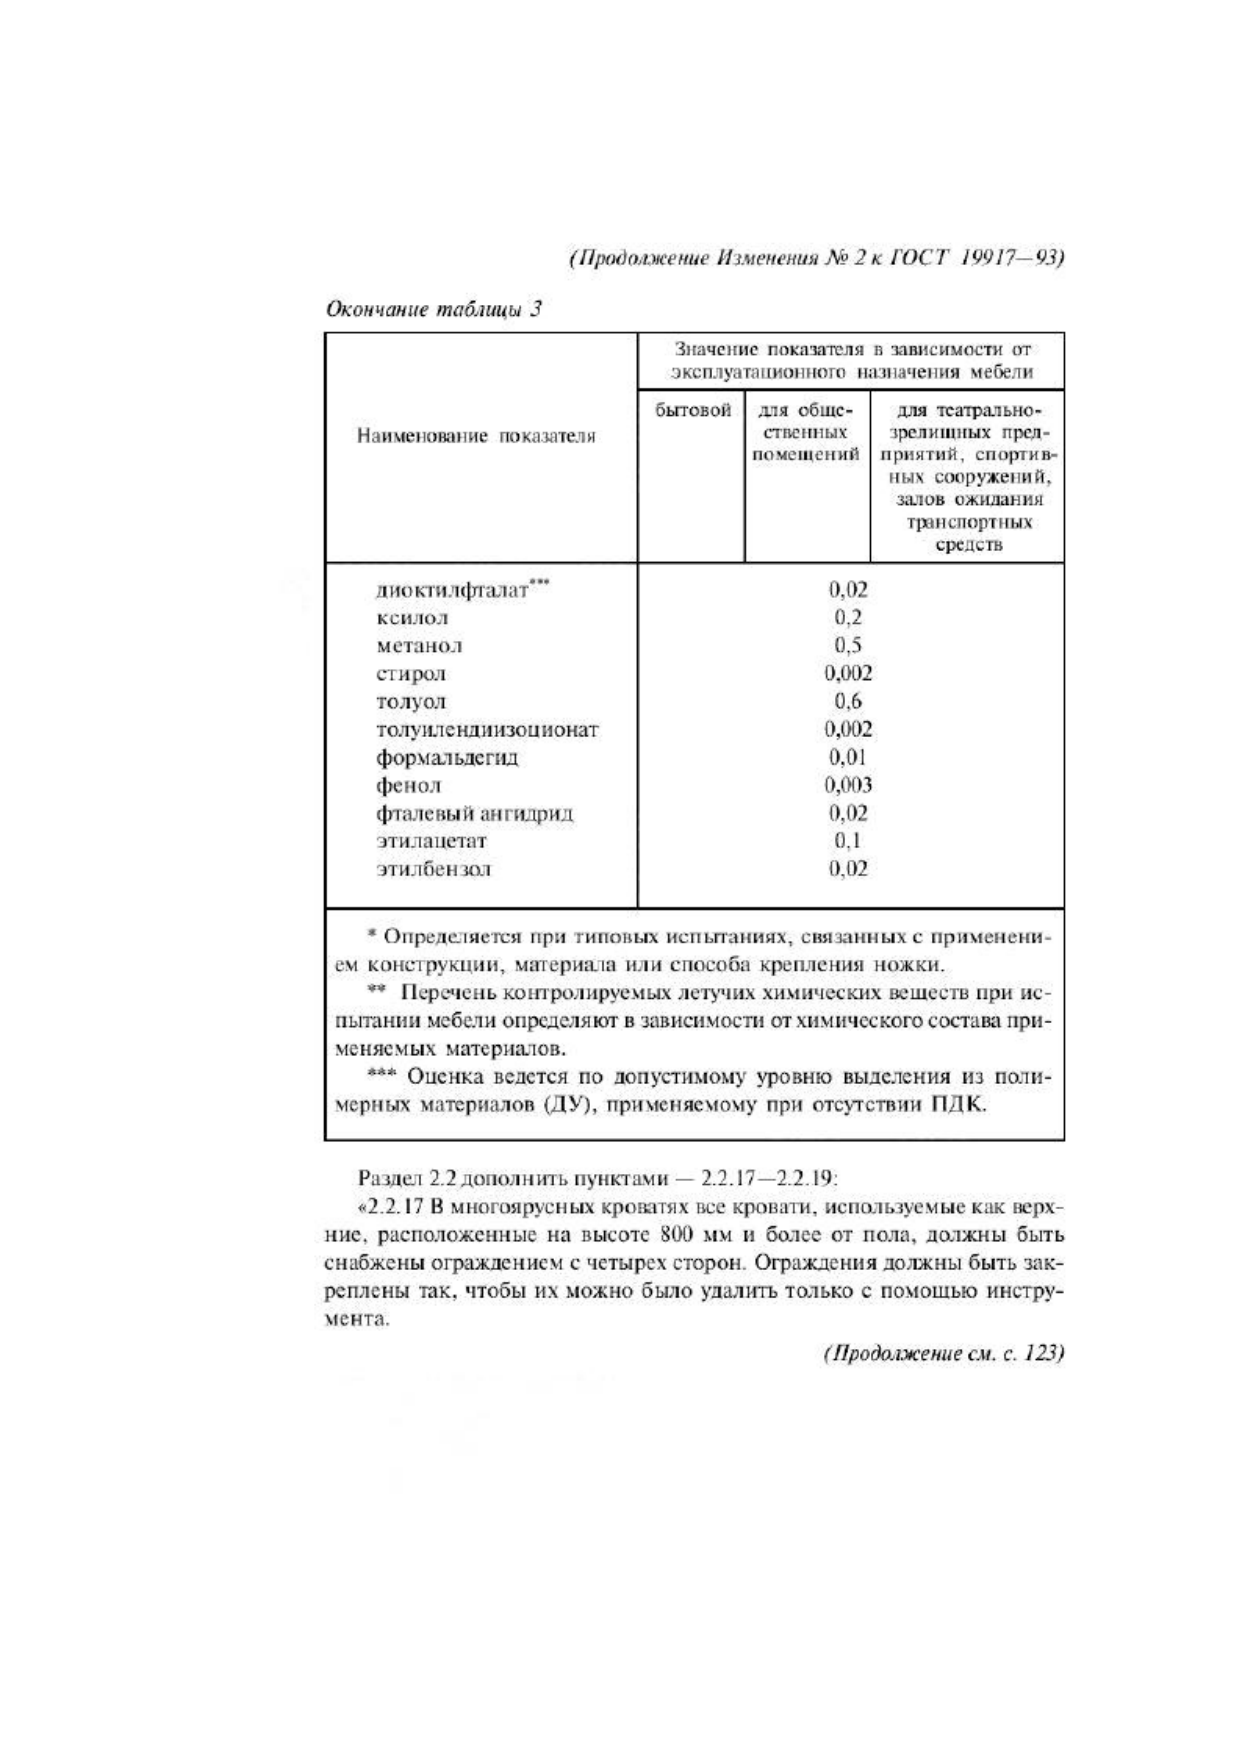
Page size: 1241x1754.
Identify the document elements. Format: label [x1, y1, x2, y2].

picture [177, 118, 1210, 1581]
